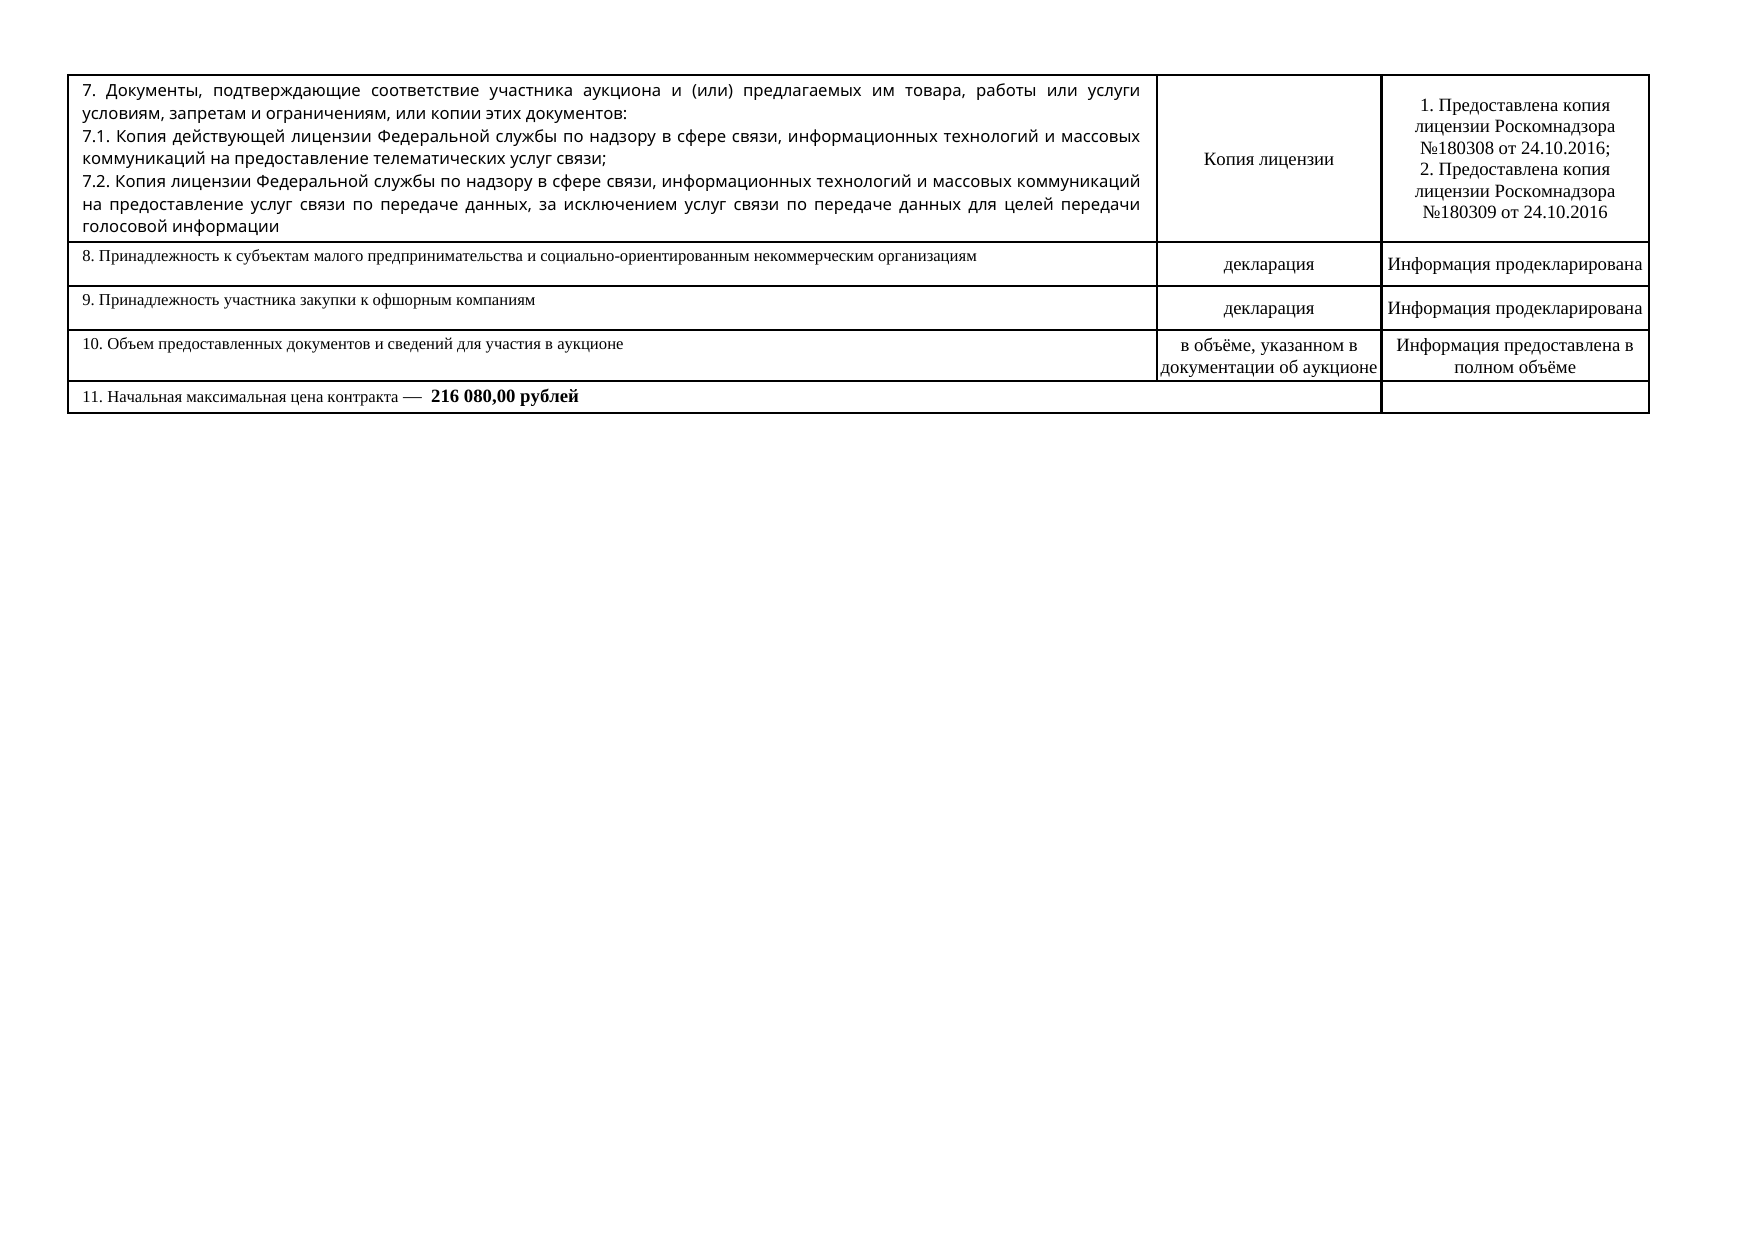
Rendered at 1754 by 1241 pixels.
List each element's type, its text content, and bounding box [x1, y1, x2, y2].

table_cell Информация предоставлена в полном объёме [1383, 331, 1648, 380]
table_cell 7. Документы, подтверждающие соответствие участника аукциона и (или) предлагаемых им товара, работы или услуги условиям, запретам и ограничениям, или копии этих документов: 7.1. Копия действующей лицензии Федеральной службы по надзору в сфере связи, информационных технологий и массовых коммуникаций на предоставление телематических услуг связи; 7.2. Копия лицензии Федеральной службы по надзору в сфере связи, информационных технологий и массовых коммуникаций на предоставление услуг связи по передаче данных, за исключением услуг связи по передаче данных для целей передачи голосовой информации [69, 76, 1156, 241]
table_cell Информация продекларирована [1383, 243, 1648, 285]
table_cell [1383, 382, 1648, 412]
table_cell в объёме, указанном в документации об аукционе [1158, 331, 1380, 380]
table_cell Копия лицензии [1158, 76, 1380, 241]
table_cell декларация [1158, 287, 1380, 329]
table_cell Информация продекларирована [1383, 287, 1648, 329]
table_cell декларация [1158, 243, 1380, 285]
table_cell 10. Объем предоставленных документов и сведений для участия в аукционе [69, 331, 1156, 380]
table_cell 1. Предоставлена копия лицензии Роскомнадзора №180308 от 24.10.2016; 2. Предоставлена копия лицензии Роскомнадзора №180309 от 24.10.2016 [1383, 76, 1648, 241]
table_cell 9. Принадлежность участника закупки к офшорным компаниям [69, 287, 1156, 329]
table_cell 11. Начальная максимальная цена контракта — 216 080,00 рублей [69, 382, 1380, 412]
table_cell 8. Принадлежность к субъектам малого предпринимательства и социально-ориентированным некоммерческим организациям [69, 243, 1156, 285]
